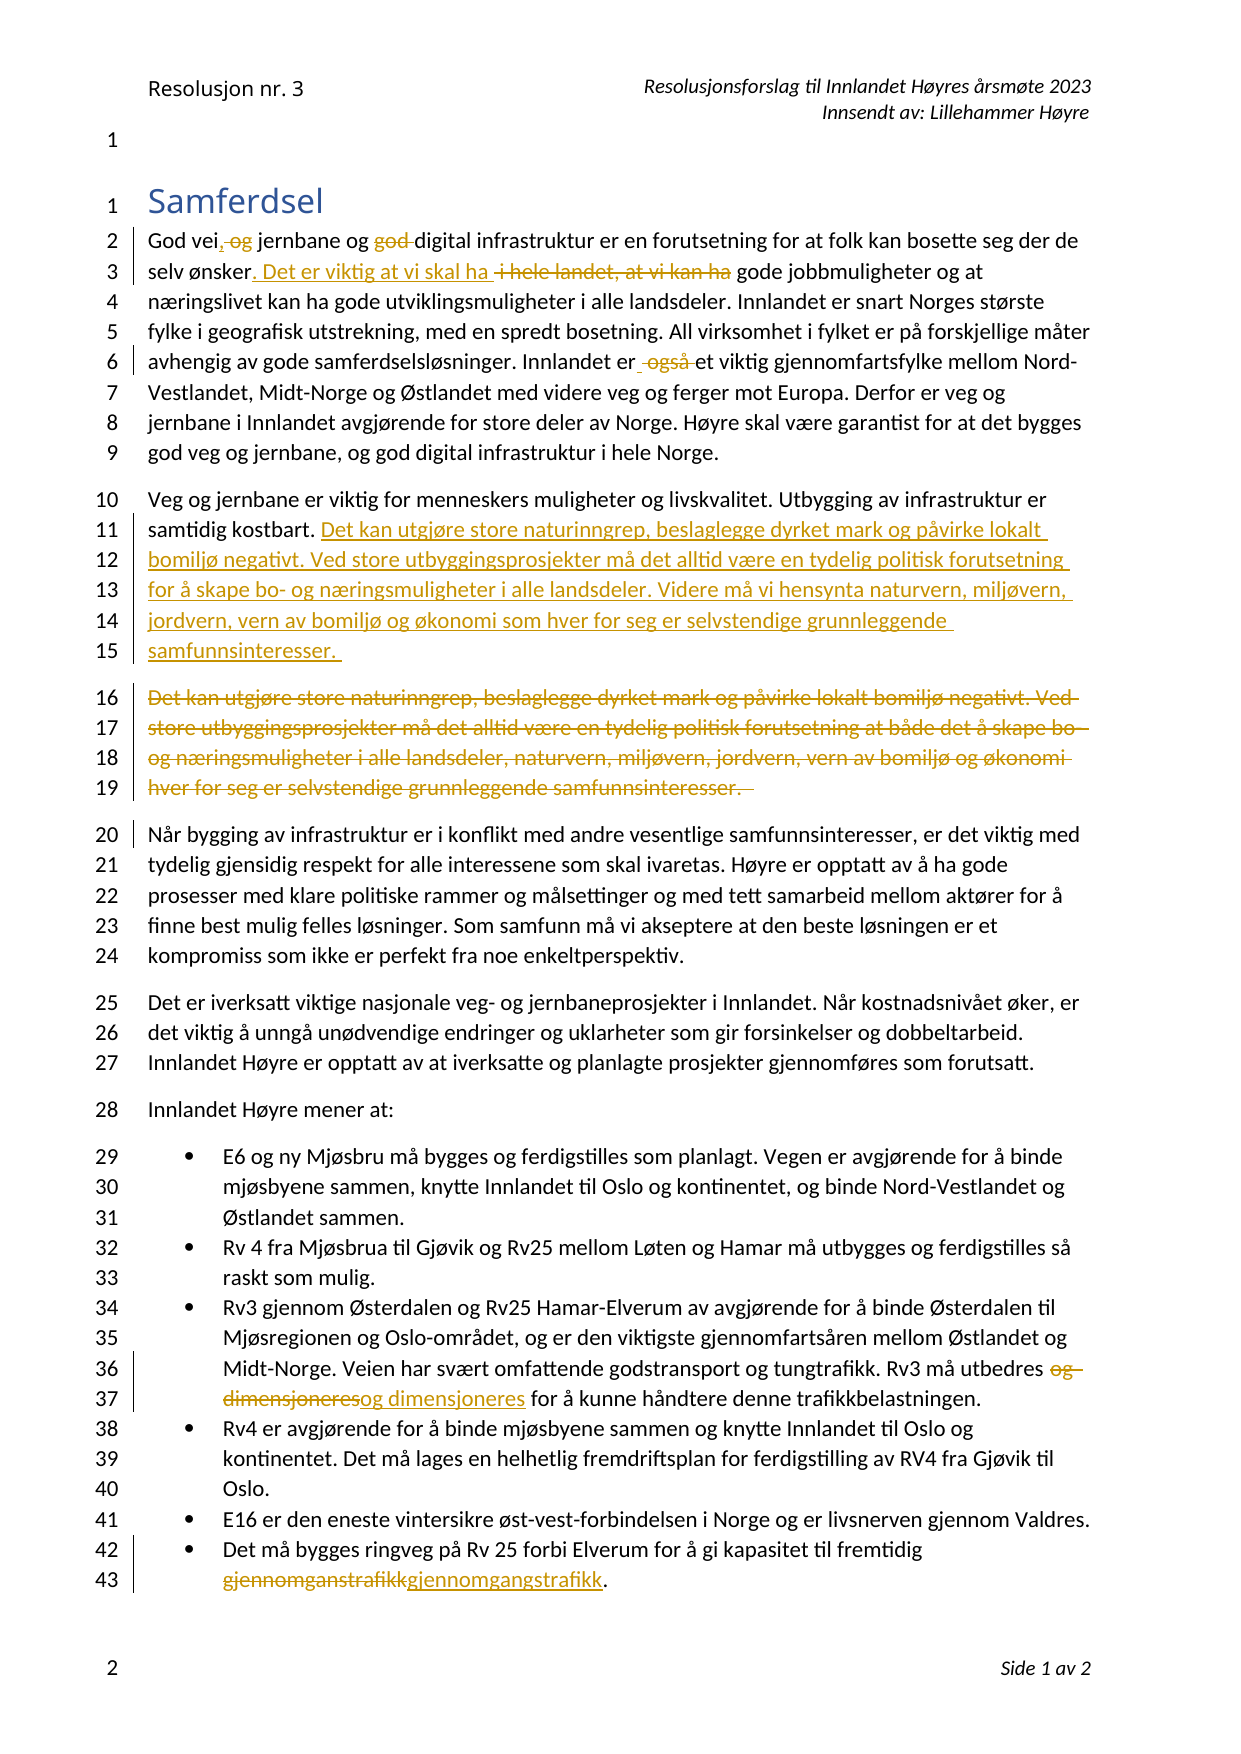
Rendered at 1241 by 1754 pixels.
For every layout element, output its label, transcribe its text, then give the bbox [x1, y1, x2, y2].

list Det må bygges ringveg på Rv 25 forbi Elverum for å gi kapasitet til fremtidig . [185, 1535, 1093, 1593]
text Innlandet Høyre mener at: [148, 1095, 1093, 1123]
text Det er iverksatt viktige nasjonale veg- og jernbaneprosjekter i Innlandet. Når kostnadsnivået øker, er det viktig å unngå unødvendige endringer og uklarheter som gir forsinkelser og dobbeltarbeid. Innlandet Høyre er opptatt av at iverksatte og planlagte prosjekter gjennomføres som forutsatt. [148, 988, 1093, 1076]
list Rv 4 fra Mjøsbrua til Gjøvik og Rv25 mellom Løten og Hamar må utbygges og ferdigstilles så raskt som mulig. [185, 1233, 1093, 1291]
text God vei jernbane og digital infrastruktur er en forutsetning for at folk kan bosette seg der de selv ønsker gode jobbmuligheter og at næringslivet kan ha gode utviklingsmuligheter i alle landsdeler. Innlandet er snart Norges største fylke i geografisk utstrekning, med en spredt bosetning. All virksomhet i fylket er på forskjellige måter avhengig av gode samferdselsløsninger. Innlandet eret viktig gjennomfartsfylke mellom Nord-Vestlandet, Midt-Norge og Østlandet med videre veg og ferger mot Europa. Derfor er veg og jernbane i Innlandet avgjørende for store deler av Norge. Høyre skal være garantist for at det bygges god veg og jernbane, og god digital infrastruktur i hele Norge. [148, 227, 1093, 466]
text Veg og jernbane er viktig for menneskers muligheter og livskvalitet. Utbygging av infrastruktur er samtidig kostbart. [148, 485, 1093, 664]
text Når bygging av infrastruktur er i konflikt med andre vesentlige samfunnsinteresser, er det viktig med tydelig gjensidig respekt for alle interessene som skal ivaretas. Høyre er opptatt av å ha gode prosesser med klare politiske rammer og målsettinger og med tett samarbeid mellom aktører for å finne best mulig felles løsninger. Som samfunn må vi akseptere at den beste løsningen er et kompromiss som ikke er perfekt fra noe enkeltperspektiv. [148, 820, 1093, 969]
list E16 er den eneste vintersikre øst-vest-forbindelsen i Norge og er livsnerven gjennom Valdres. [185, 1505, 1093, 1533]
list Rv3 gjennom Østerdalen og Rv25 Hamar-Elverum av avgjørende for å binde Østerdalen til Mjøsregionen og Oslo-området, og er den viktigste gjennomfartsåren mellom Østlandet og Midt-Norge. Veien har svært omfattende godstransport og tungtrafikk. Rv3 må utbedres for å kunne håndtere denne trafikkbelastningen. [185, 1293, 1093, 1412]
subtitle Samferdsel [148, 178, 1093, 223]
list Rv4 er avgjørende for å binde mjøsbyene sammen og knytte Innlandet til Oslo og kontinentet. Det må lages en helhetlig fremdriftsplan for ferdigstilling av RV4 fra Gjøvik til Oslo. [185, 1414, 1093, 1502]
list E6 og ny Mjøsbru må bygges og ferdigstilles som planlagt. Vegen er avgjørende for å binde mjøsbyene sammen, knytte Innlandet til Oslo og kontinentet, og binde Nord-Vestlandet og Østlandet sammen. [185, 1142, 1093, 1231]
